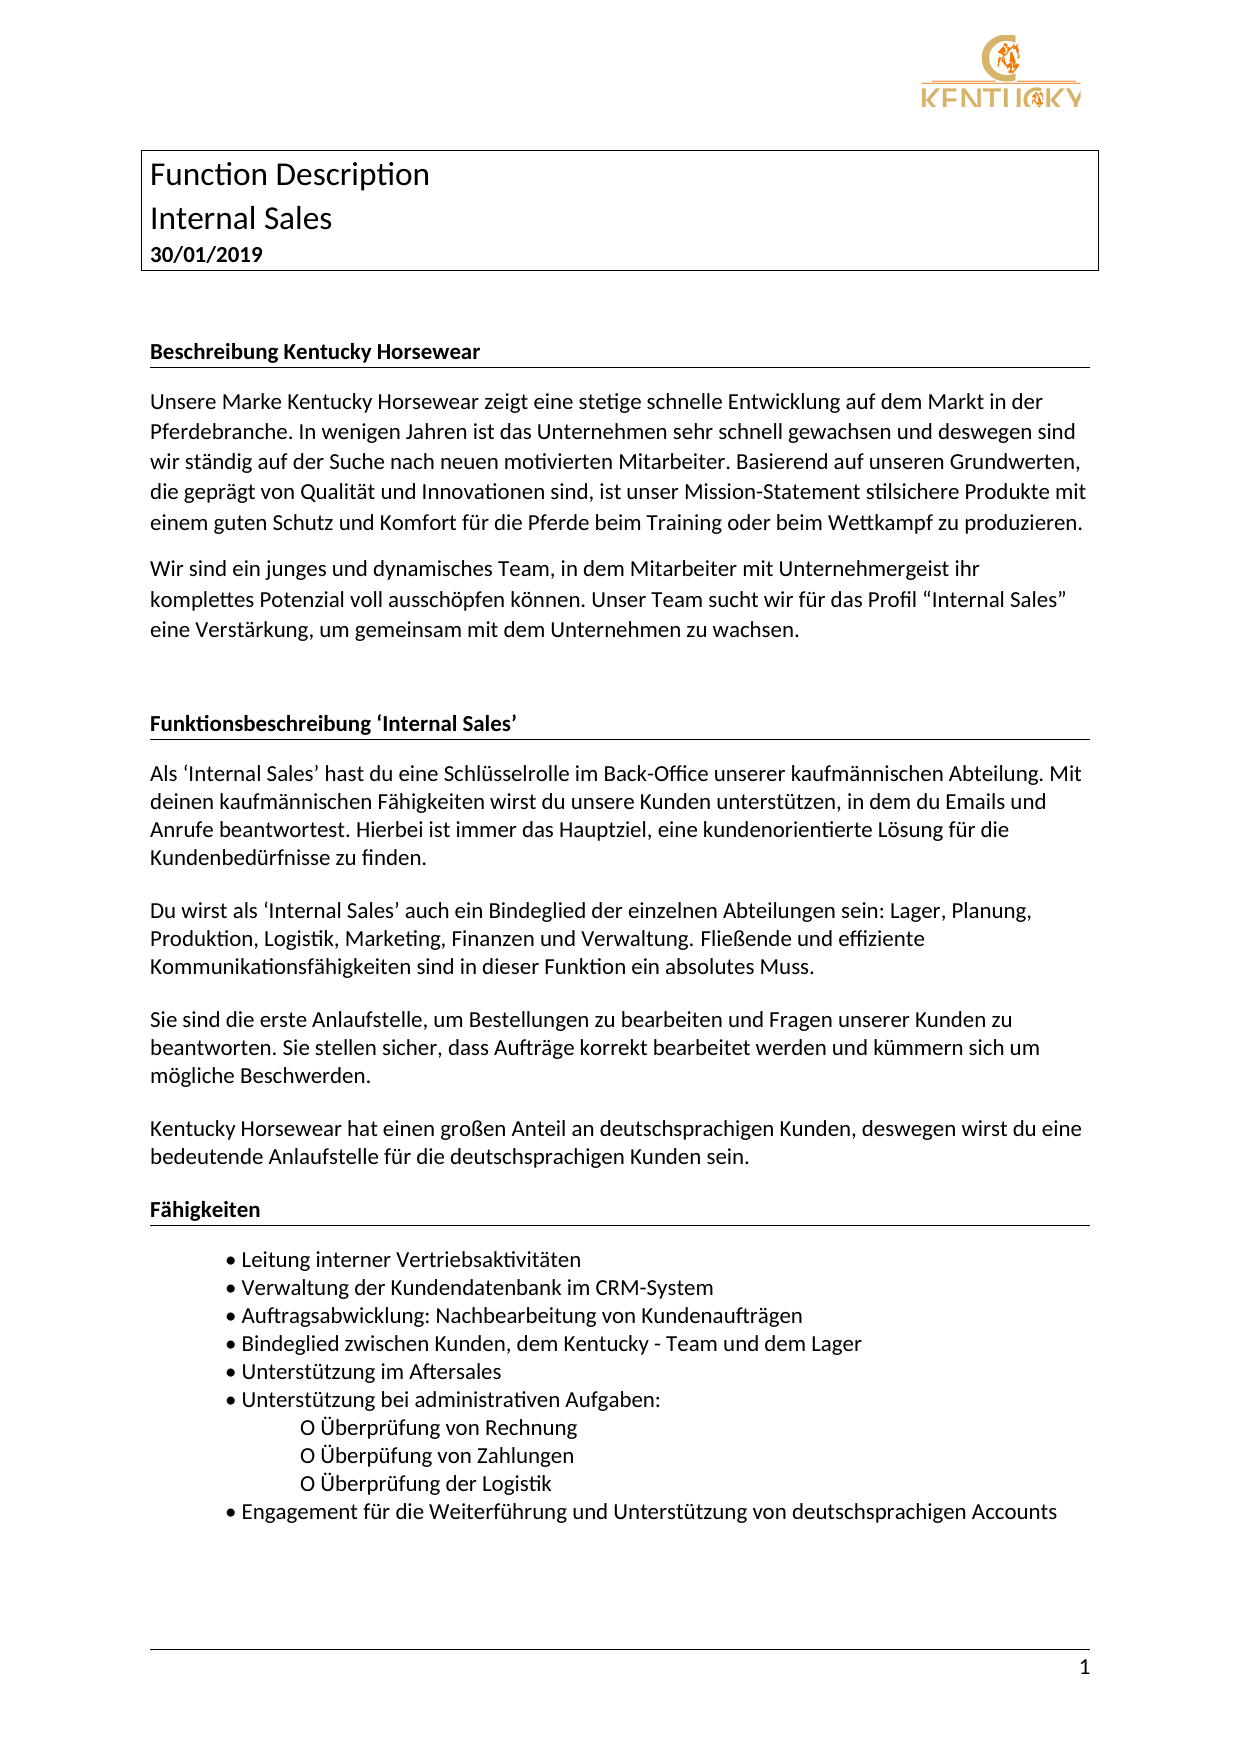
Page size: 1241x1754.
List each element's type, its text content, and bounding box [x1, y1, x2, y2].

text • Unterstützung im Aftersales [225, 1357, 1090, 1385]
text Beschreibung Kentucky Horsewear [150, 337, 1090, 367]
text Function Description Internal Sales 30/01/2019 [142, 151, 1098, 270]
text • Verwaltung der Kundendatenbank im CRM-System [225, 1273, 1090, 1301]
text • Leitung interner Vertriebsaktivitäten [225, 1245, 1090, 1273]
text Funktionsbeschreibung ‘Internal Sales’ [150, 709, 1090, 739]
text Als ‘Internal Sales’ hast du eine Schlüsselrolle im Back-Office unserer kaufmännischen Abteilung. Mit deinen kaufmännischen Fähigkeiten wirst du unsere Kunden unterstützen, in dem du Emails und Anrufe beantwortest. Hierbei ist immer das Hauptziel, eine kundenorientierte Lösung für die Kundenbedürfnisse zu finden. [150, 759, 1090, 871]
text Wir sind ein junges und dynamisches Team, in dem Mitarbeiter mit Unternehmergeist ihr komplettes Potenzial voll ausschöpfen können. Unser Team sucht wir für das Profil “Internal Sales” eine Verstärkung, um gemeinsam mit dem Unternehmen zu wachsen. [150, 554, 1090, 643]
picture [921, 35, 1081, 107]
text Sie sind die erste Anlaufstelle, um Bestellungen zu bearbeiten und Fragen unserer Kunden zu beantworten. Sie stellen sicher, dass Aufträge korrekt bearbeitet werden und kümmern sich um mögliche Beschwerden. [150, 1005, 1090, 1089]
text • Unterstützung bei administrativen Aufgaben: [225, 1385, 1090, 1413]
text Kentucky Horsewear hat einen großen Anteil an deutschsprachigen Kunden, deswegen wirst du eine bedeutende Anlaufstelle für die deutschsprachigen Kunden sein. [150, 1114, 1090, 1170]
text O Überprüfung von Rechnung [225, 1413, 1090, 1441]
text Unsere Marke Kentucky Horsewear zeigt eine stetige schnelle Entwicklung auf dem Markt in der Pferdebranche. In wenigen Jahren ist das Unternehmen sehr schnell gewachsen und deswegen sind wir ständig auf der Suche nach neuen motivierten Mitarbeiter. Basierend auf unseren Grundwerten, die geprägt von Qualität und Innovationen sind, ist unser Mission-Statement stilsichere Produkte mit einem guten Schutz und Komfort für die Pferde beim Training oder beim Wettkampf zu produzieren. [150, 387, 1090, 536]
text Fähigkeiten [150, 1195, 1090, 1225]
text • Auftragsabwicklung: Nachbearbeitung von Kundenaufträgen [225, 1301, 1090, 1329]
text Du wirst als ‘Internal Sales’ auch ein Bindeglied der einzelnen Abteilungen sein: Lager, Planung, Produktion, Logistik, Marketing, Finanzen und Verwaltung. Fließende und effiziente Kommunikationsfähigkeiten sind in dieser Funktion ein absolutes Muss. [150, 896, 1090, 980]
text • Bindeglied zwischen Kunden, dem Kentucky - Team und dem Lager [225, 1329, 1090, 1357]
text • Engagement für die Weiterführung und Unterstützung von deutschsprachigen Accounts [225, 1497, 1090, 1525]
text O Überprüfung der Logistik [225, 1469, 1090, 1497]
text O Überpüfung von Zahlungen [225, 1441, 1090, 1469]
